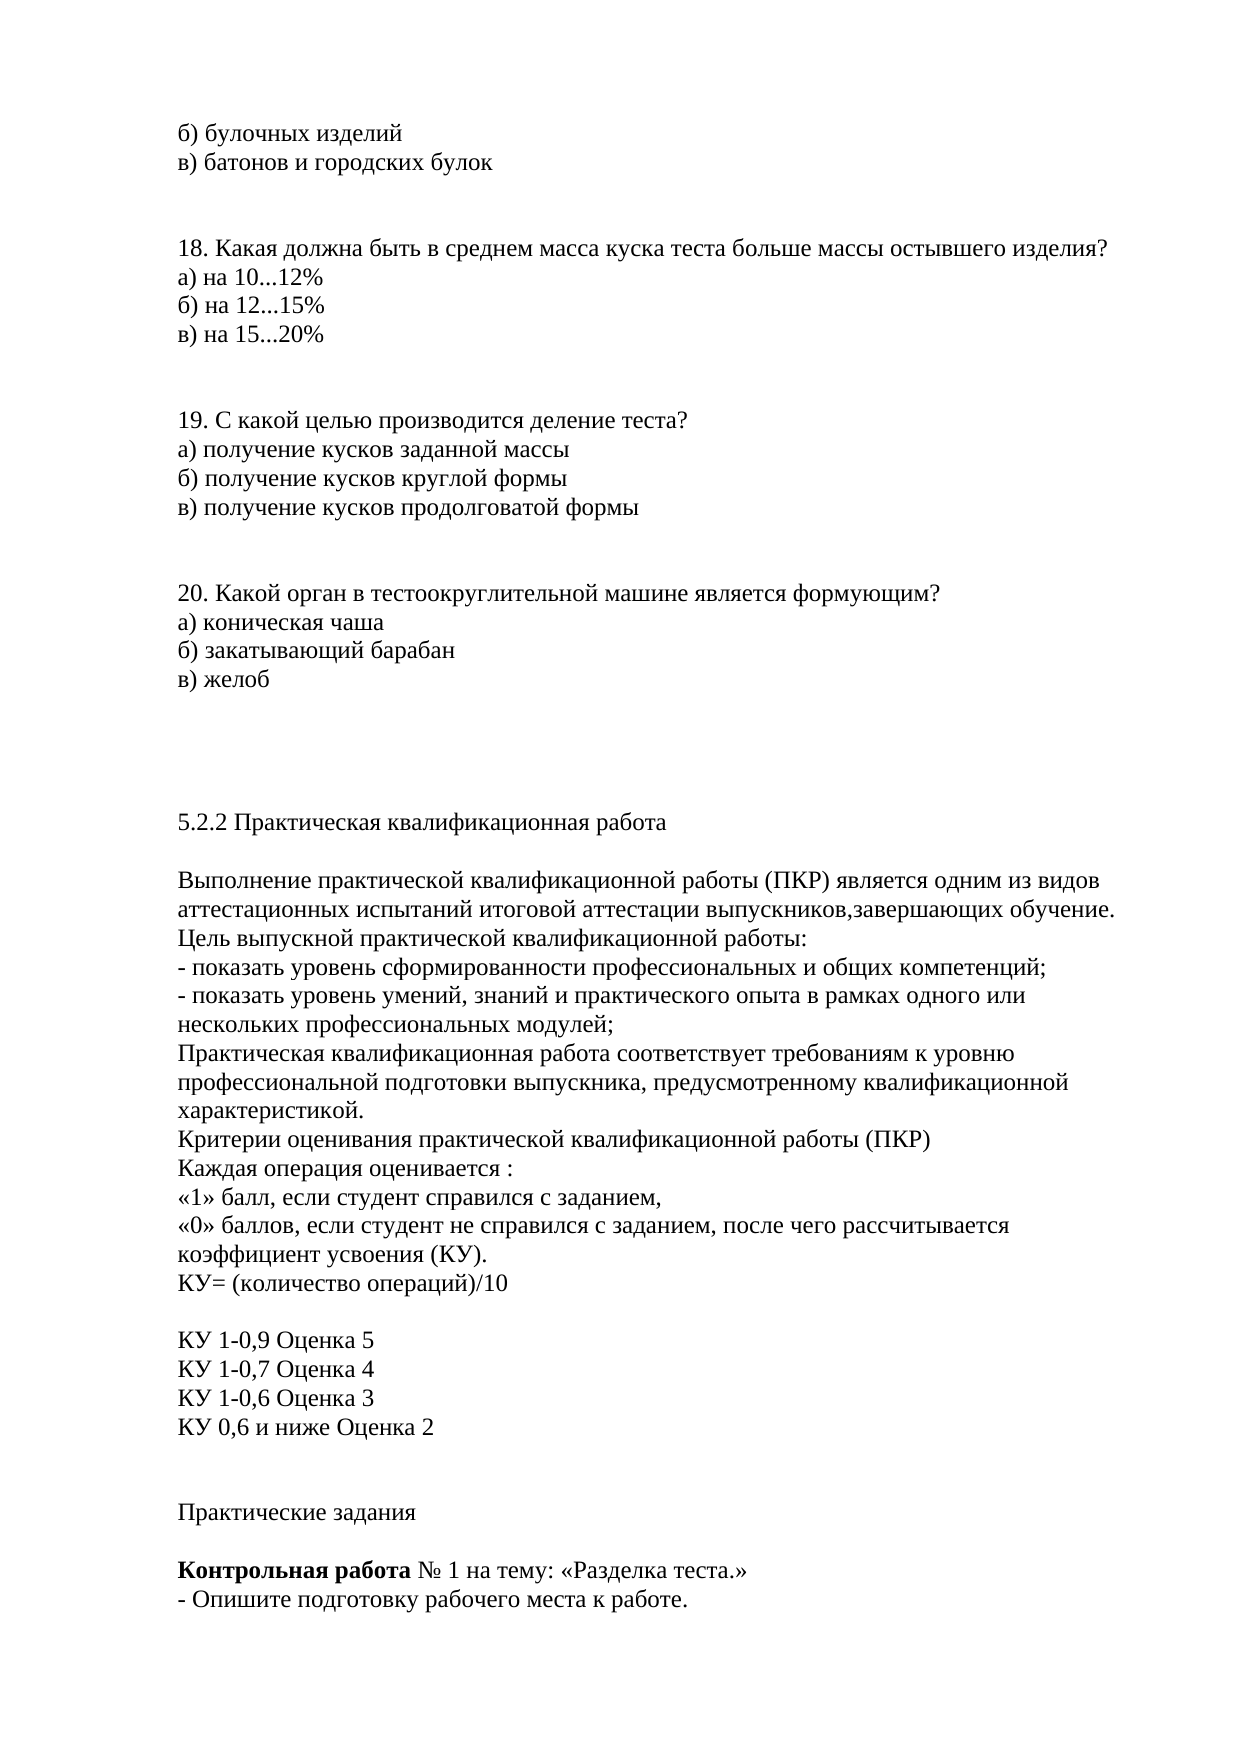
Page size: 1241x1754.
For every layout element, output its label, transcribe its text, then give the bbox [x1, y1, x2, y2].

text Практические задания [177, 1497, 1152, 1526]
text Выполнение практической квалификационной работы (ПКР) является одним из видов аттестационных испытаний итоговой аттестации выпускников,завершающих обучение. Цель выпускной практической квалификационной работы: - показать уровень сформированности профессиональных и общих компетенций; - показать уровень умений, знаний и практического опыта в рамках одного или нескольких профессиональных модулей; Практическая квалификационная работа соответствует требованиям к уровню профессиональной подготовки выпускника, предусмотренному квалификационной характеристикой. Критерии оценивания практической квалификационной работы (ПКР) Каждая операция оценивается : «1» балл, если студент справился с заданием, «0» баллов, если студент не справился с заданием, после чего рассчитывается коэффициент усвоения (КУ). КУ= (количество операций)/10 КУ 1-0,9 Оценка 5 КУ 1-0,7 Оценка 4 КУ 1-0,6 Оценка 3 КУ 0,6 и ниже Оценка 2 [177, 865, 1152, 1497]
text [177, 118, 1152, 807]
text 5.2.2 Практическая квалификационная работа [177, 807, 1152, 836]
